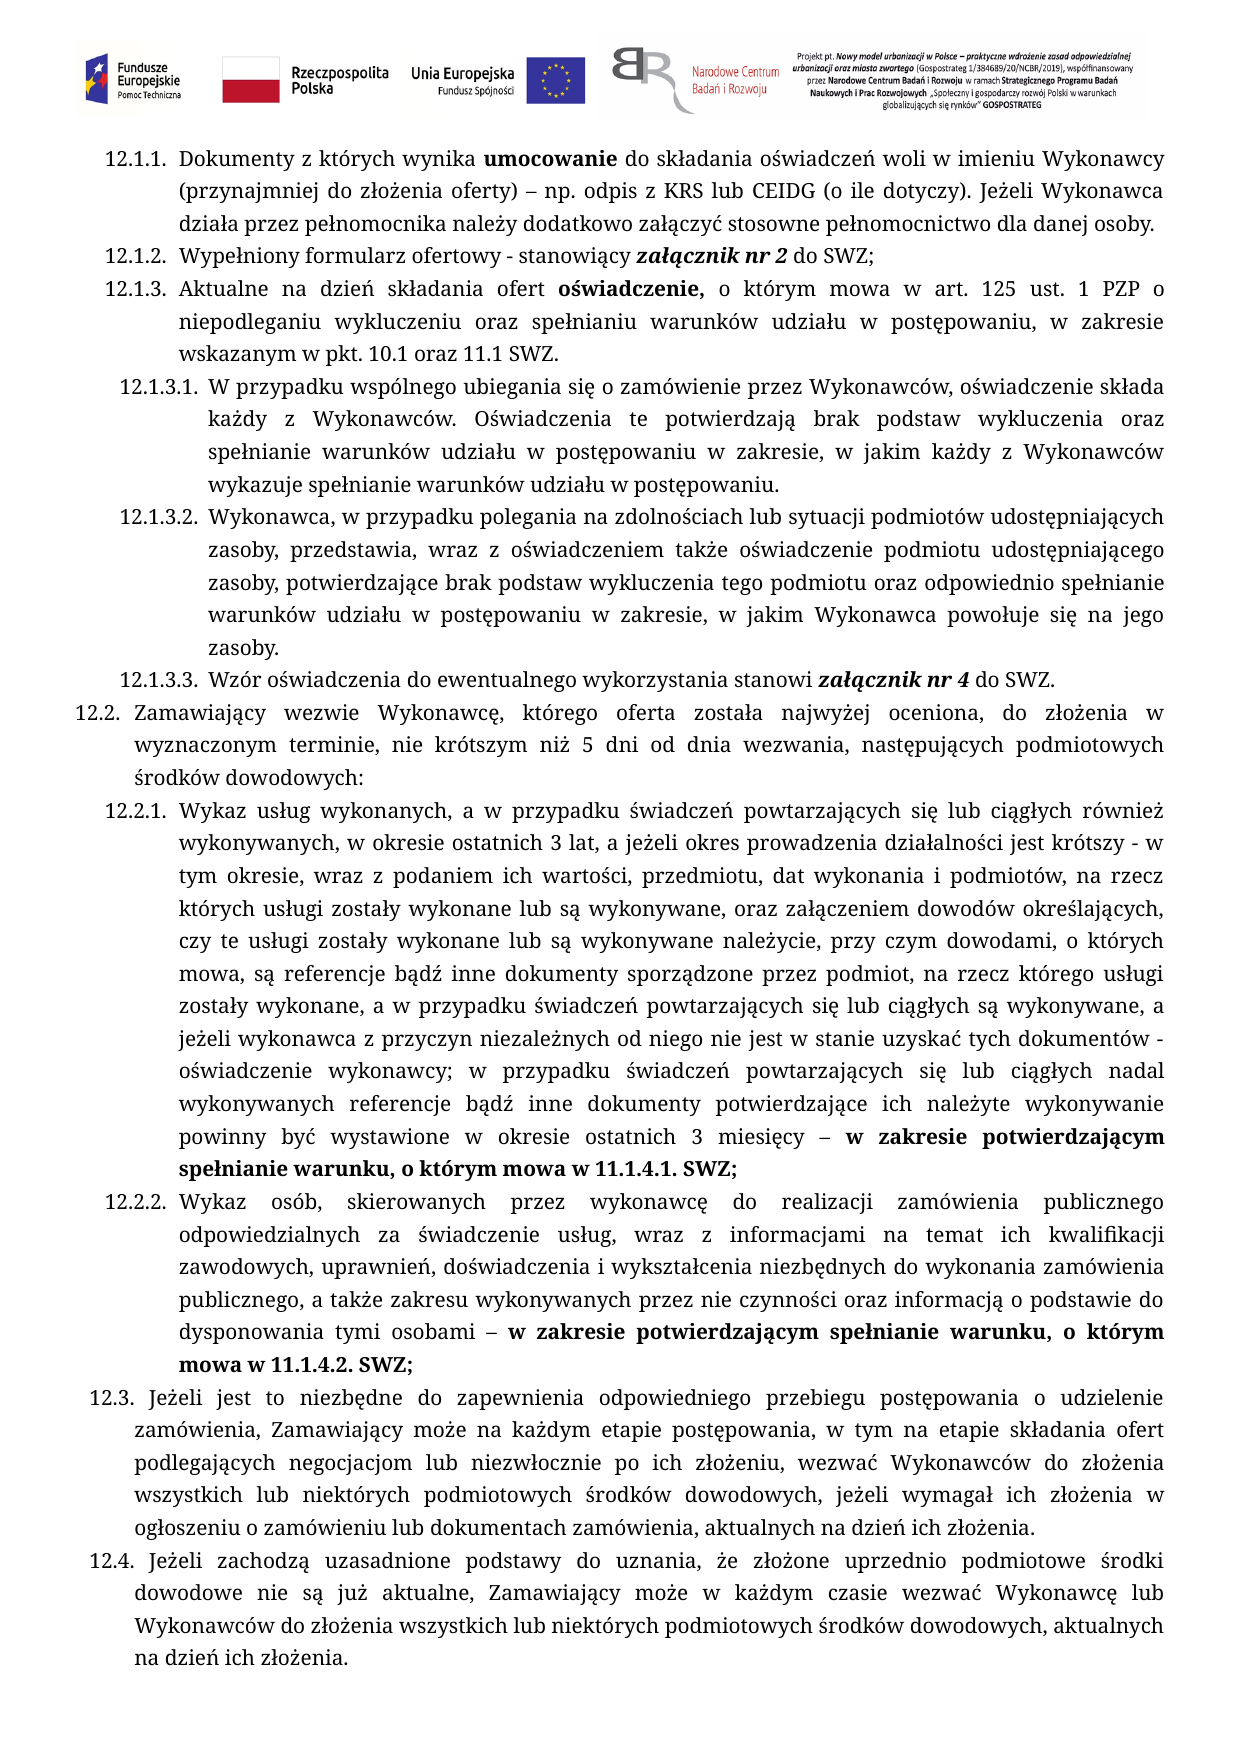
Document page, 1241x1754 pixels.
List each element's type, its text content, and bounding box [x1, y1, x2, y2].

list Jeżeli zachodzą uzasadnione podstawy do uznania, że złożone uprzednio podmiotowe środki dowodowe nie są już aktualne, Zamawiający może w każdym czasie wezwać Wykonawcę lub Wykonawców do złożenia wszystkich lub niektórych podmiotowych środków dowodowych, aktualnych na dzień ich złożenia. [89, 1546, 1165, 1672]
list Wykonawca, w przypadku polegania na zdolnościach lub sytuacji podmiotów udostępniających zasoby, przedstawia, wraz z oświadczeniem także oświadczenie podmiotu udostępniającego zasoby, potwierdzające brak podstaw wykluczenia tego podmiotu oraz odpowiednio spełnianie warunków udziału w postępowaniu w zakresie, w jakim Wykonawca powołuje się na jego zasoby. [119, 502, 1165, 661]
list W przypadku wspólnego ubiegania się o zamówienie przez Wykonawców, oświadczenie składa każdy z Wykonawców. Oświadczenia te potwierdzają brak podstaw wykluczenia oraz spełnianie warunków udziału w postępowaniu w zakresie, w jakim każdy z Wykonawców wykazuje spełnianie warunków udziału w postępowaniu. [119, 372, 1165, 498]
list Jeżeli jest to niezbędne do zapewnienia odpowiedniego przebiegu postępowania o udzielenie zamówienia, Zamawiający może na każdym etapie postępowania, w tym na etapie składania ofert podlegających negocjacjom lub niezwłocznie po ich złożeniu, wezwać Wykonawców do złożenia wszystkich lub niektórych podmiotowych środków dowodowych, jeżeli wymagał ich złożenia w ogłoszeniu o zamówieniu lub dokumentach zamówienia, aktualnych na dzień ich złożenia. [89, 1383, 1165, 1542]
list Wykaz osób, skierowanych przez wykonawcę do realizacji zamówienia publicznego odpowiedzialnych za świadczenie usług, wraz z informacjami na temat ich kwalifikacji zawodowych, uprawnień, doświadczenia i wykształcenia niezbędnych do wykonania zamówienia publicznego, a także zakresu wykonywanych przez nie czynności oraz informacją o podstawie do dysponowania tymi osobami – w zakresie potwierdzającym spełnianie warunku, o którym mowa w 11.1.4.2. SWZ; [104, 1187, 1165, 1378]
list Zamawiający wezwie Wykonawcę, którego oferta została najwyżej oceniona, do złożenia w wyznaczonym terminie, nie krótszym niż 5 dni od dnia wezwania, następujących podmiotowych środków dowodowych: [75, 698, 1165, 792]
list Wykaz usług wykonanych, a w przypadku świadczeń powtarzających się lub ciągłych również wykonywanych, w okresie ostatnich 3 lat, a jeżeli okres prowadzenia działalności jest krótszy - w tym okresie, wraz z podaniem ich wartości, przedmiotu, dat wykonania i podmiotów, na rzecz których usługi zostały wykonane lub są wykonywane, oraz załączeniem dowodów określających, czy te usługi zostały wykonane lub są wykonywane należycie, przy czym dowodami, o których mowa, są referencje bądź inne dokumenty sporządzone przez podmiot, na rzecz którego usługi zostały wykonane, a w przypadku świadczeń powtarzających się lub ciągłych są wykonywane, a jeżeli wykonawca z przyczyn niezależnych od niego nie jest w stanie uzyskać tych dokumentów - oświadczenie wykonawcy; w przypadku świadczeń powtarzających się lub ciągłych nadal wykonywanych referencje bądź inne dokumenty potwierdzające ich należyte wykonywanie powinny być wystawione w okresie ostatnich 3 miesięcy – w zakresie potwierdzającym spełnianie warunku, o którym mowa w 11.1.4.1. SWZ; [104, 796, 1165, 1183]
list Wzór oświadczenia do ewentualnego wykorzystania stanowi załącznik nr 4 do SWZ. [119, 665, 1165, 694]
list Aktualne na dzień składania ofert oświadczenie, o którym mowa w art. 125 ust. 1 PZP o niepodleganiu wykluczeniu oraz spełnianiu warunków udziału w postępowaniu, w zakresie wskazanym w pkt. 10.1 oraz 11.1 SWZ. [104, 274, 1165, 368]
list Dokumenty z których wynika umocowanie do składania oświadczeń woli w imieniu Wykonawcy (przynajmniej do złożenia oferty) – np. odpis z KRS lub CEIDG (o ile dotyczy). Jeżeli Wykonawca działa przez pełnomocnika należy dodatkowo załączyć stosowne pełnomocnictwo dla danej osoby. [104, 144, 1165, 237]
list Wypełniony formularz ofertowy - stanowiący załącznik nr 2 do SWZ; [104, 242, 1165, 270]
picture [75, 29, 1148, 119]
